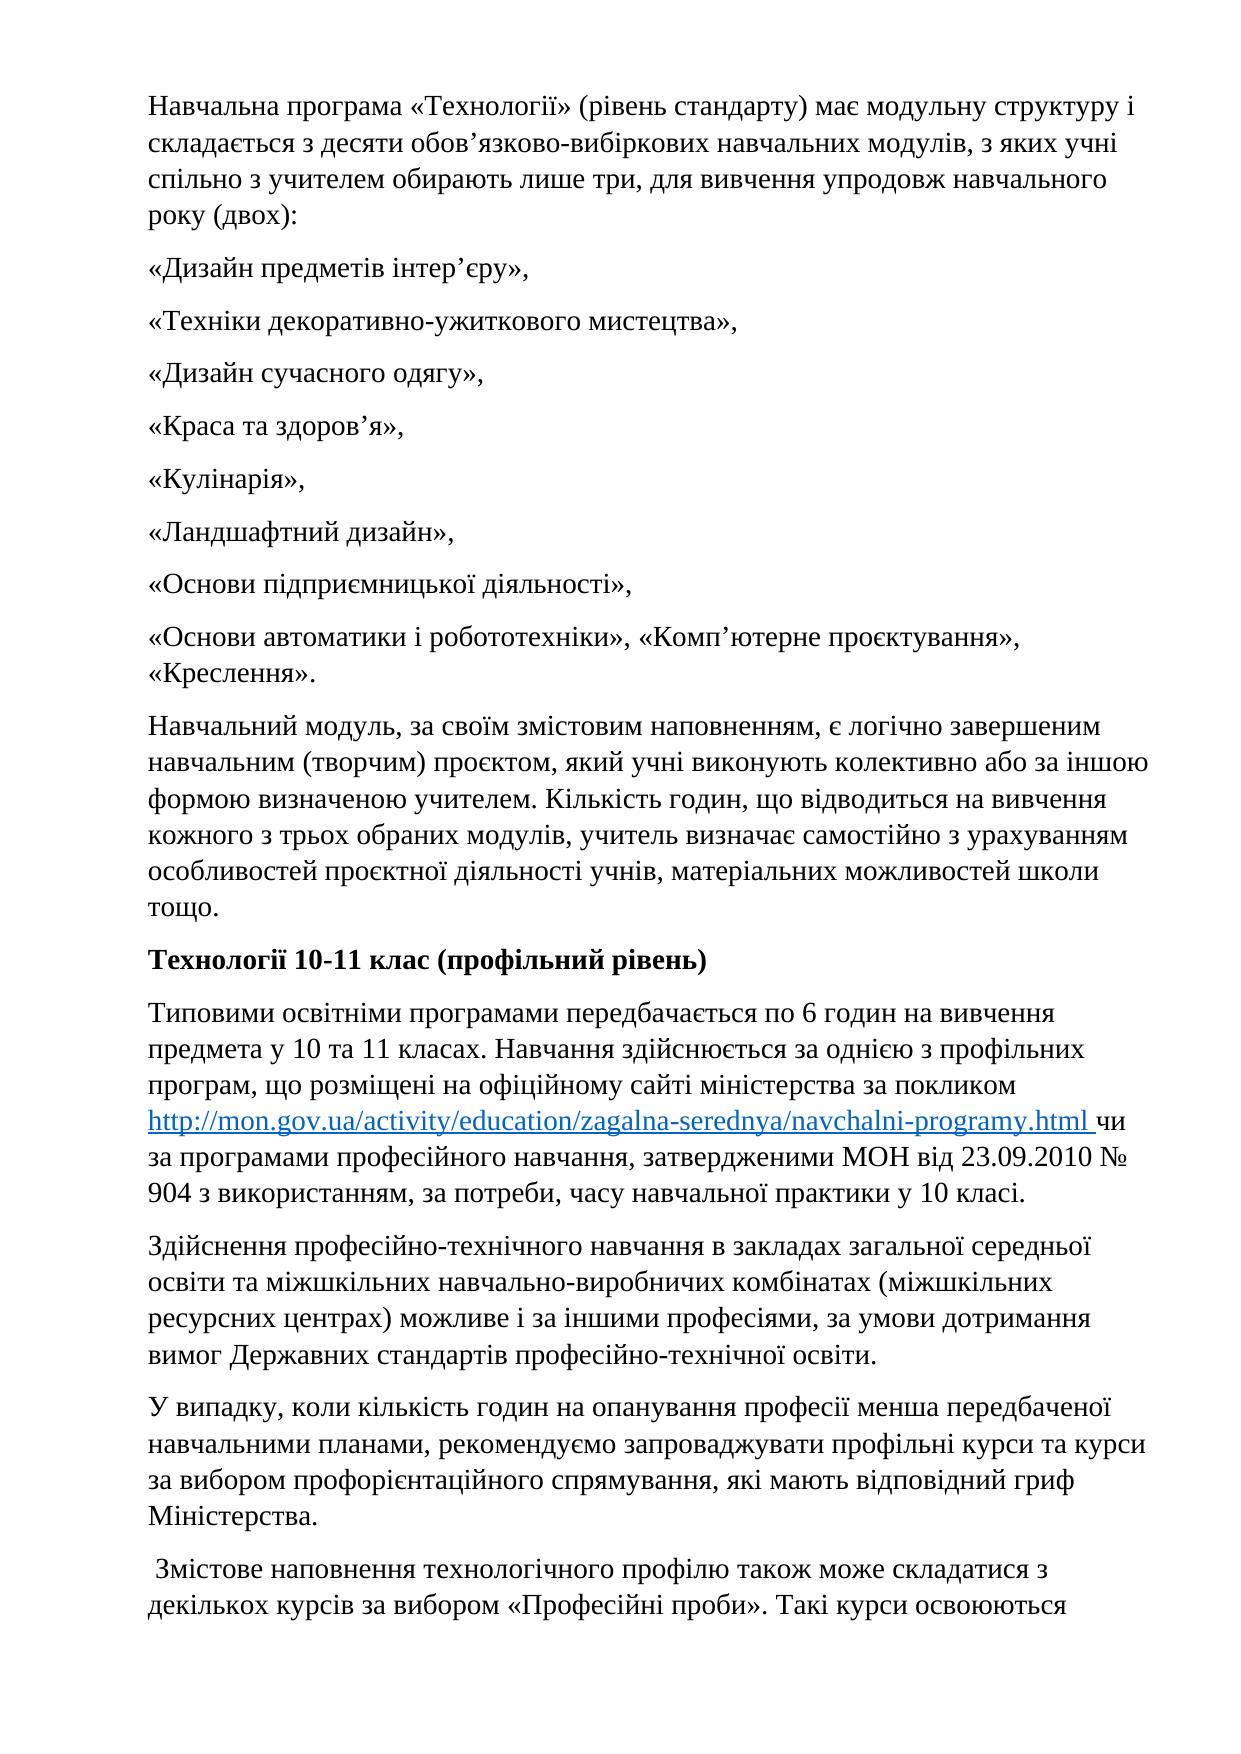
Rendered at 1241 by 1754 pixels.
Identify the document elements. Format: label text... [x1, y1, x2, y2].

text Навчальний модуль, за своїм змістовим наповненням, є логічно завершеним навчальним (творчим) проєктом, який учні виконують колективно або за іншою формою визначеною учителем. Кількість годин, що відводиться на вивчення кожного з трьох обраних модулів, учитель визначає самостійно з урахуванням особливостей проєктної діяльності учнів, матеріальних можливостей школи тощо. [148, 708, 1152, 923]
text У випадку, коли кількість годин на опанування професії менша передбаченої навчальними планами, рекомендуємо запроваджувати профільні курси та курси за вибором профорієнтаційного спрямування, які мають відповідний гриф Міністерства. [148, 1389, 1152, 1532]
text «Основи підприємницької діяльності», [148, 567, 1152, 600]
text «Кулінарія», [148, 461, 1152, 494]
text «Дизайн предметів інтер’єру», [148, 250, 1152, 283]
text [148, 1551, 1152, 1621]
text «Ландшафтний дизайн», [148, 514, 1152, 547]
text Здійснення професійно-технічного навчання в закладах загальної середньої освіти та міжшкільних навчально-виробничих комбінатах (міжшкільних ресурсних центрах) можливе і за іншими професіями, за умови дотримання вимог Державних стандартів професійно-технічної освіти. [148, 1228, 1152, 1370]
text «Основи автоматики і робототехніки», «Комп’ютерне проєктування», «Креслення». [148, 619, 1152, 689]
text «Краса та здоров’я», [148, 408, 1152, 442]
text Типовими освітніми програмами передбачається по 6 годин на вивчення предмета у 10 та 11 класах. Навчання здійснюється за однією з профільних програм, що розміщені на офіційному сайті міністерства за покликом http://mon.gov.ua/activity/education/zagalna-serednya/navchalni-programy.html чи за програмами професійного навчання, затвердженими МОН від 23.09.2010 № 904 з використанням, за потреби, часу навчальної практики у 10 класі. [148, 995, 1152, 1209]
text «Дизайн сучасного одягу», [148, 355, 1152, 389]
text «Техніки декоративно-ужиткового мистецтва», [148, 303, 1152, 336]
text Технології 10-11 клас (профільний рівень) [148, 942, 1152, 976]
text Навчальна програма «Технології» (рівень стандарту) має модульну структуру і складається з десяти обов’язково-вибіркових навчальних модулів, з яких учні спільно з учителем обирають лише три, для вивчення упродовж навчального року (двох): [148, 88, 1152, 231]
